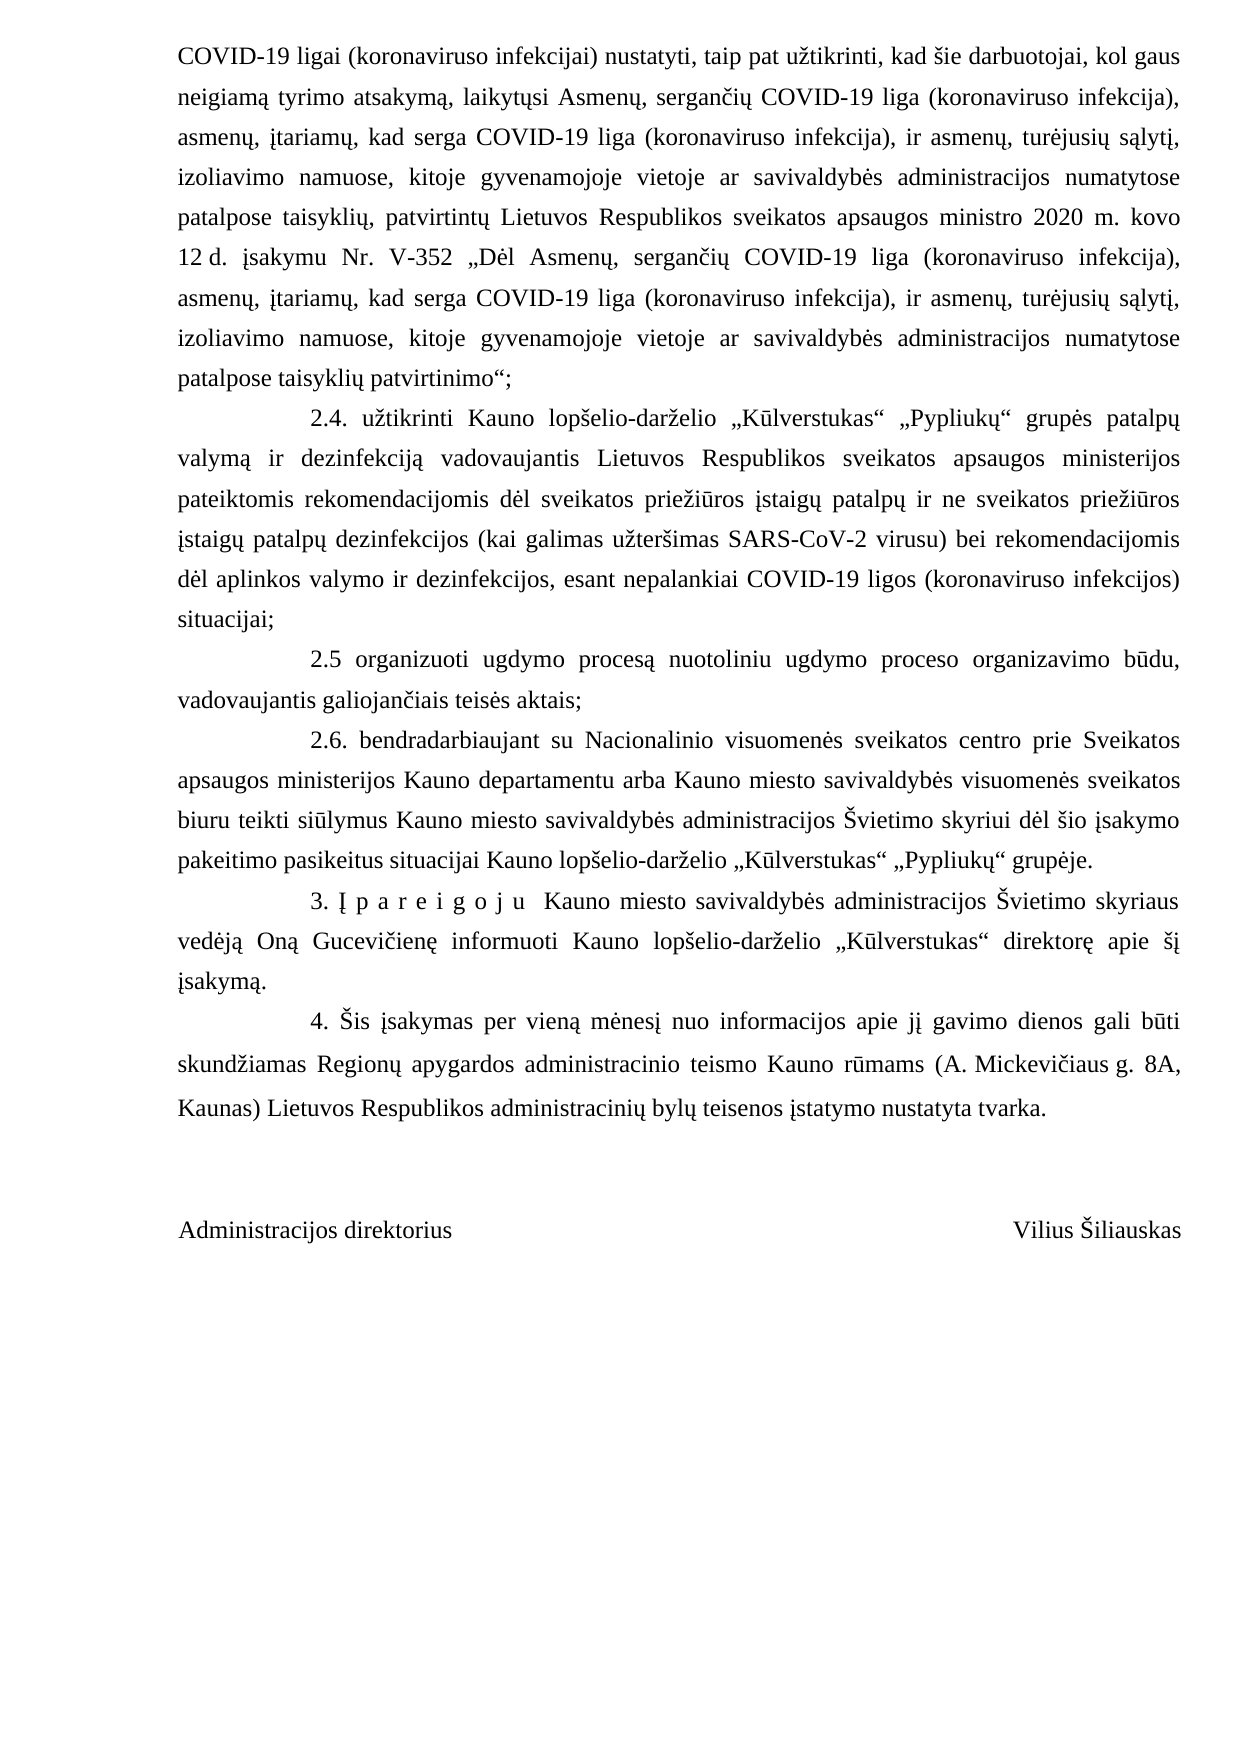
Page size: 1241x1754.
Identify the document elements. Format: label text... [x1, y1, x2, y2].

table_header Administracijos direktorius [178, 1165, 739, 1244]
text 2.6. bendradarbiaujant su Nacionalinio visuomenės sveikatos centro prie Sveikatos apsaugos ministerijos Kauno departamentu arba Kauno miesto savivaldybės visuomenės sveikatos biuru teikti siūlymus Kauno miesto savivaldybės administracijos Švietimo skyriui dėl šio įsakymo pakeitimo pasikeitus situacijai Kauno lopšelio-darželio „Kūlverstukas“ „Pypliukų“ grupėje. [177, 725, 1181, 874]
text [177, 41, 1181, 392]
text 2.5 organizuoti ugdymo procesą nuotoliniu ugdymo proceso organizavimo būdu, vadovaujantis galiojančiais teisės aktais; [177, 644, 1181, 713]
text 2.4. užtikrinti Kauno lopšelio-darželio „Kūlverstukas“ „Pypliukų“ grupės patalpų valymą ir dezinfekciją vadovaujantis Lietuvos Respublikos sveikatos apsaugos ministerijos pateiktomis rekomendacijomis dėl sveikatos priežiūros įstaigų patalpų ir ne sveikatos priežiūros įstaigų patalpų dezinfekcijos (kai galimas užteršimas SARS-CoV-2 virusu) bei rekomendacijomis dėl aplinkos valymo ir dezinfekcijos, esant nepalankiai COVID-19 ligos (koronaviruso infekcijos) situacijai; [177, 403, 1181, 633]
table_header Vilius Šiliauskas [739, 1165, 1181, 1244]
text 4. Šis įsakymas per vieną mėnesį nuo informacijos apie jį gavimo dienos gali būti skundžiamas Regionų apygardos administracinio teismo Kauno rūmams (A. Mickevičiaus g. 8A, Kaunas) Lietuvos Respublikos administracinių bylų teisenos įstatymo nustatyta tvarka. [177, 1006, 1181, 1121]
text 3. Į p a r e i g o j u Kauno miesto savivaldybės administracijos Švietimo skyriaus vedėją Oną Gucevičienę informuoti Kauno lopšelio-darželio „Kūlverstukas“ direktorę apie šį įsakymą. [177, 886, 1181, 995]
